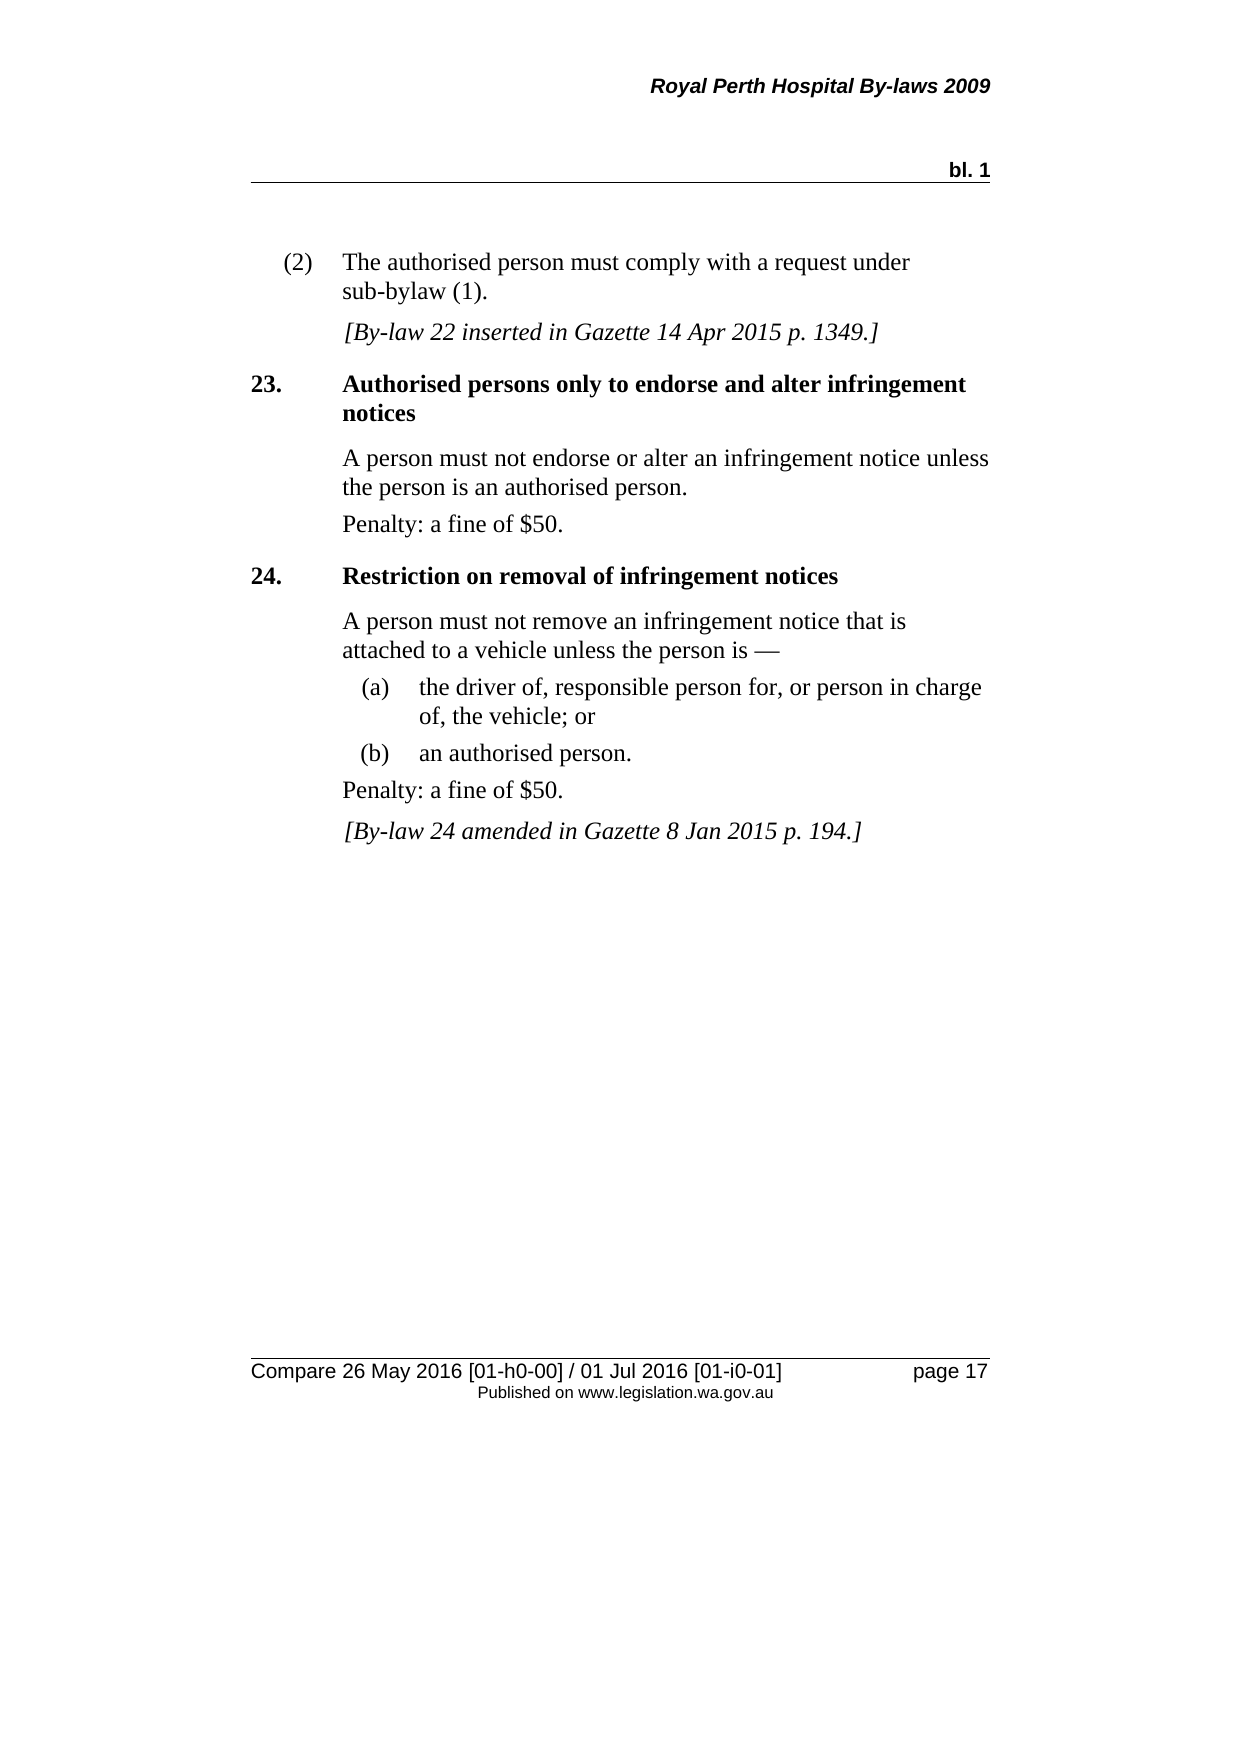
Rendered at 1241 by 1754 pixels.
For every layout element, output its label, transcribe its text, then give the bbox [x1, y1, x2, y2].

text Penalty: a fine of $50. [251, 775, 990, 804]
text Penalty: a fine of $50. [251, 509, 990, 538]
text A person must not endorse or alter an infringement notice unless the person is an authorised person. [251, 443, 990, 501]
text (a) the driver of, responsible person for, or person in charge of, the vehicle; or [251, 672, 990, 729]
subtitle 23. Authorised persons only to endorse and alter infringement notices [251, 369, 990, 427]
text (b) an authorised person. [251, 738, 990, 767]
text [By-law 24 amended in Gazette 8 Jan 2015 p. 194.] [251, 816, 990, 845]
text [By-law 22 inserted in Gazette 14 Apr 2015 p. 1349.] [251, 317, 990, 346]
text (2) The authorised person must comply with a request under sub-bylaw (1). [251, 247, 990, 305]
text A person must not remove an infringement notice that is attached to a vehicle unless the person is — [251, 606, 990, 664]
subtitle 24. Restriction on removal of infringement notices [251, 561, 990, 589]
